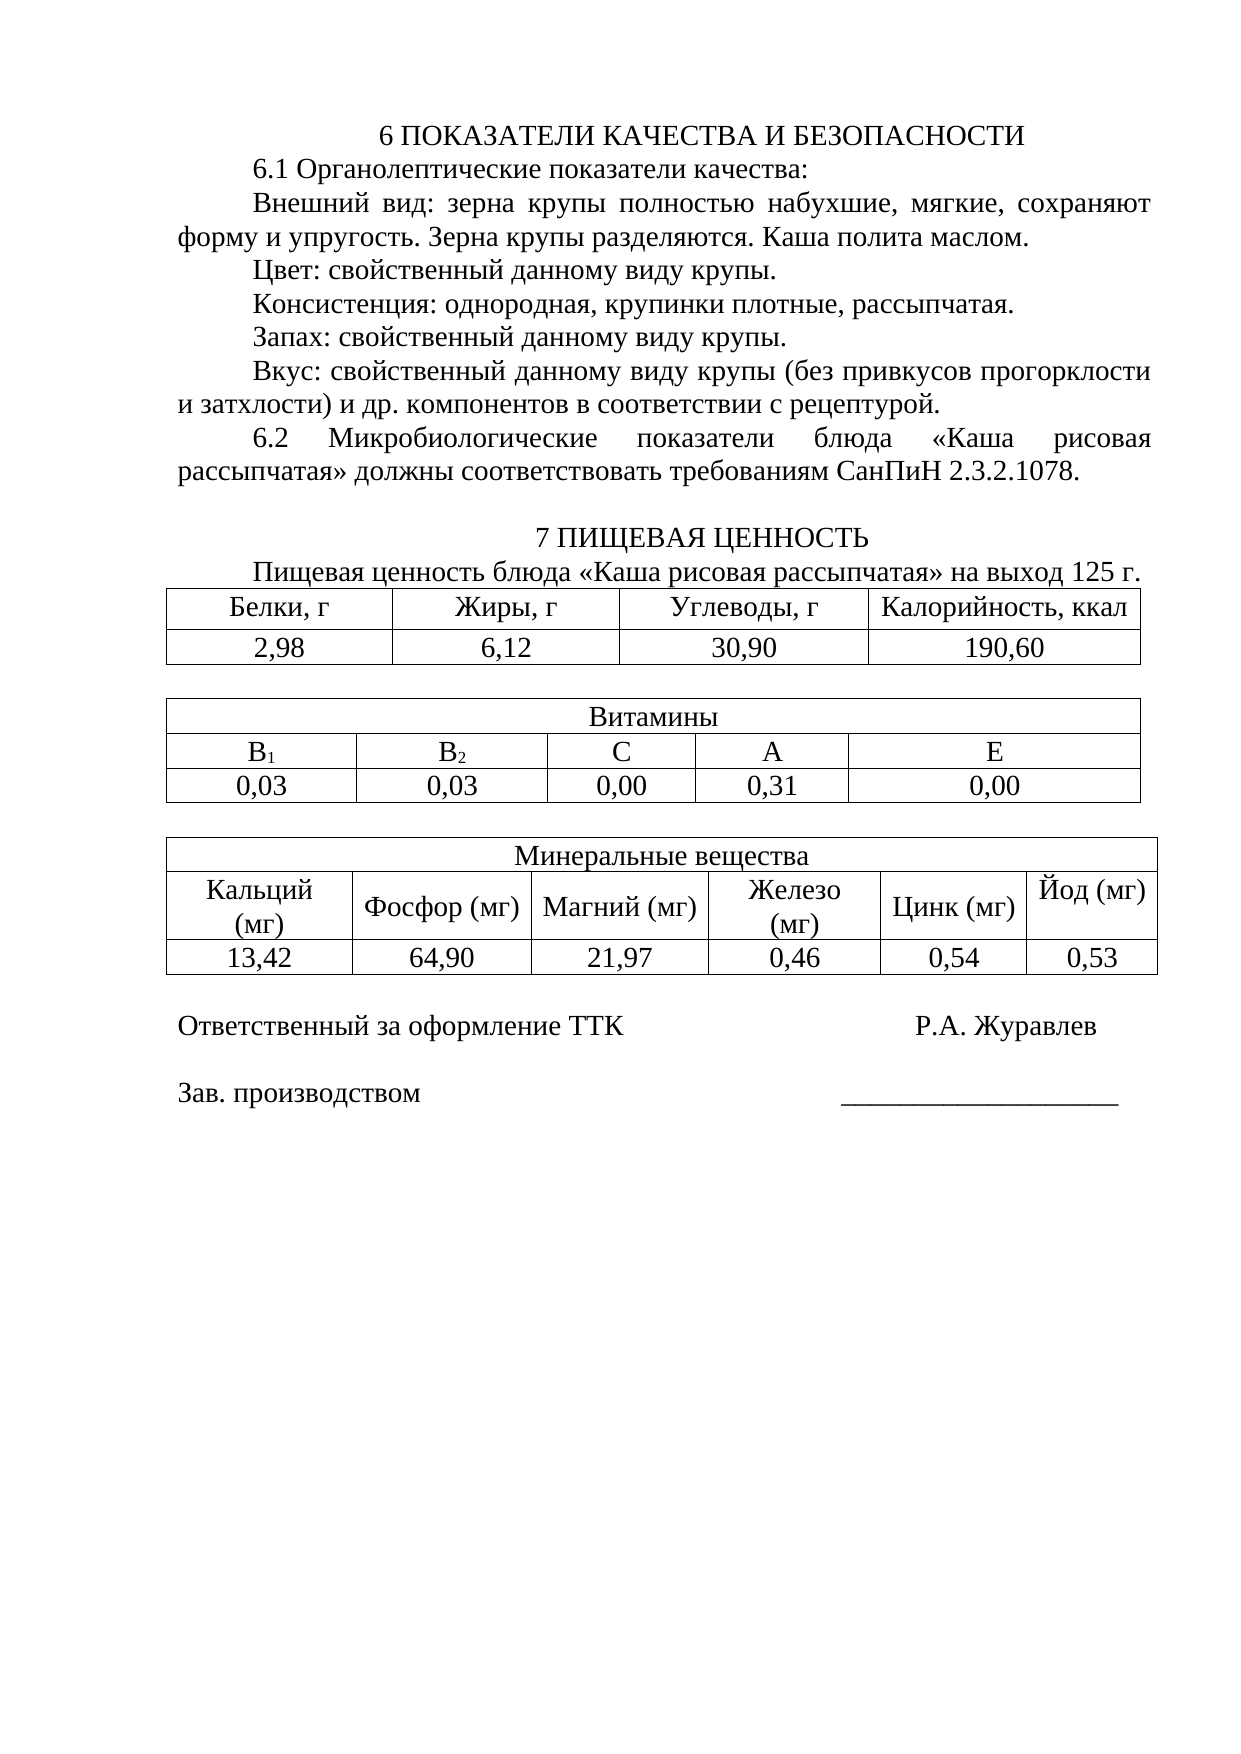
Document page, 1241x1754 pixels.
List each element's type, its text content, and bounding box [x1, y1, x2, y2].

table_cell В2 [357, 734, 547, 767]
text Внешний вид: зерна крупы полностью набухшие, мягкие, сохраняют форму и упругость. Зерна крупы разделяются. Каша полита маслом. [177, 185, 1152, 252]
table_cell Йод (мг) [1027, 872, 1157, 939]
table_cell 0,03 [357, 769, 547, 802]
table_cell 0,46 [709, 940, 880, 974]
table_cell 0,31 [696, 769, 848, 802]
table_cell Цинк (мг) [881, 872, 1026, 939]
table_cell А [696, 734, 848, 767]
table_cell 0,54 [881, 940, 1026, 974]
table_cell 0,00 [849, 769, 1140, 802]
table_cell 21,97 [532, 940, 708, 974]
table_cell 0,53 [1027, 940, 1157, 974]
table_header Белки, г [167, 589, 392, 629]
table_cell Железо (мг) [709, 872, 880, 939]
text 6 ПОКАЗАТЕЛИ КАЧЕСТВА И БЕЗОПАСНОСТИ [177, 118, 1152, 152]
table_header Жиры, г [393, 589, 619, 629]
table_header Углеводы, г [620, 589, 868, 629]
text 7 ПИЩЕВАЯ ЦЕННОСТЬ [177, 521, 1152, 554]
table_cell 64,90 [353, 940, 531, 974]
text Консистенция: однородная, крупинки плотные, рассыпчатая. [177, 286, 1152, 319]
table_cell В1 [167, 734, 356, 767]
text Пищевая ценность блюда «Каша рисовая рассыпчатая» на выход 125 г. [177, 554, 1152, 588]
text Вкус: свойственный данному виду крупы (без привкусов прогорклости и затхлости) и др. компонентов в соответствии с рецептурой. [177, 353, 1152, 420]
table_cell 190,60 [869, 630, 1140, 664]
text Запах: свойственный данному виду крупы. [177, 319, 1152, 353]
table_cell С [548, 734, 695, 767]
text 6.1 Органолептические показатели качества: [177, 152, 1152, 185]
table_cell Фосфор (мг) [353, 872, 531, 939]
table_header Минеральные вещества [167, 838, 1157, 871]
table_header Витамины [167, 699, 1140, 733]
table_cell Е [849, 734, 1140, 767]
table_cell Магний (мг) [532, 872, 708, 939]
table_header Калорийность, ккал [869, 589, 1140, 629]
text Зав. производством ___________________ [177, 1076, 1152, 1109]
table_cell Кальций (мг) [167, 872, 352, 939]
table_cell 0,00 [548, 769, 695, 802]
table_cell 13,42 [167, 940, 352, 974]
text Ответственный за оформление ТТК Р.А. Журавлев [177, 1008, 1152, 1042]
table_cell 0,03 [167, 769, 356, 802]
text 6.2 Микробиологические показатели блюда «Каша рисовая рассыпчатая» должны соответствовать требованиям СанПиН 2.3.2.1078. [177, 420, 1152, 487]
table_cell 6,12 [393, 630, 619, 664]
table_cell 30,90 [620, 630, 868, 664]
table_cell 2,98 [167, 630, 392, 664]
text Цвет: свойственный данному виду крупы. [177, 252, 1152, 286]
